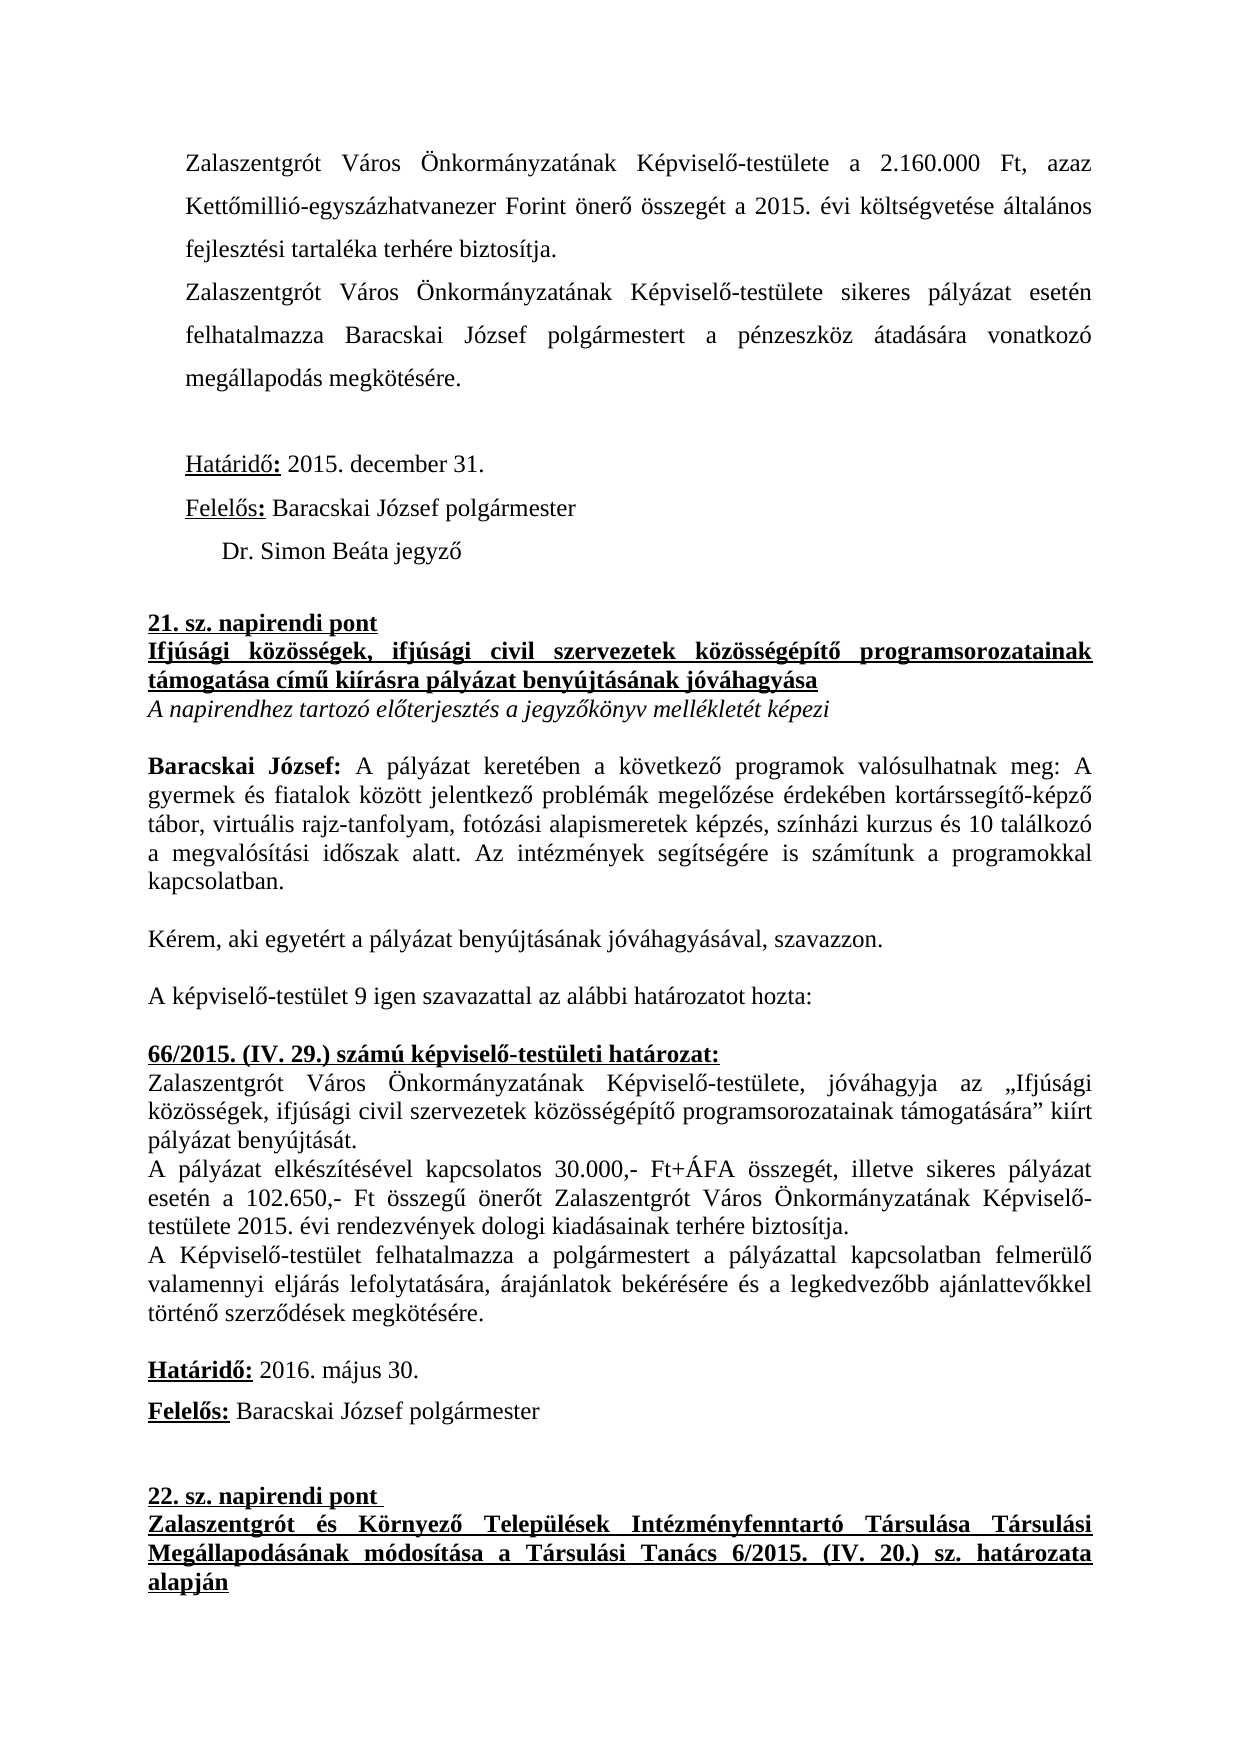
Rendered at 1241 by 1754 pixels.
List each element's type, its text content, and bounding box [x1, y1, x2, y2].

text Kérem, aki egyetért a pályázat benyújtásának jóváhagyásával, szavazzon. [148, 924, 1093, 953]
text Határidő: 2016. május 30. [148, 1355, 1093, 1384]
text Zalaszentgrót és Környező Települések Intézményfenntartó Társulása Társulási Megállapodásának módosítása a Társulási Tanács 6/2015. (IV. 20.) sz. határozata alapján [148, 1536, 1093, 1563]
text Zalaszentgrót és Környező Települések Intézményfenntartó Társulása Társulási Megállapodásának módosítása a Társulási Tanács 6/2015. (IV. 20.) sz. határozata alapján [148, 1509, 1093, 1534]
text Felelős: Baracskai József polgármester [148, 1396, 1093, 1425]
text Dr. Simon Beáta jegyző [148, 536, 1093, 564]
text Zalaszentgrót Város Önkormányzatának Képviselő-testülete, jóváhagyja az „Ifjúsági közösségek, ifjúsági civil szervezetek közösségépítő programsorozatainak támogatására” kiírt pályázat benyújtását. [148, 1068, 1093, 1154]
text Zalaszentgrót Város Önkormányzatának Képviselő-testülete a 2.160.000 Ft, azaz Kettőmillió-egyszázhatvanezer Forint önerő összegét a 2015. évi költségvetése általános fejlesztési tartaléka terhére biztosítja. [185, 148, 1093, 263]
text Határidő: 2015. december 31. [148, 449, 1093, 478]
text A napirendhez tartozó előterjesztés a jegyzőkönyv mellékletét képezi [148, 694, 1093, 723]
text A képviselő-testület 9 igen szavazattal az alábbi határozatot hozta: [148, 981, 1093, 1010]
text Zalaszentgrót Város Önkormányzatának Képviselő-testülete sikeres pályázat esetén felhatalmazza Baracskai József polgármestert a pénzeszköz átadására vonatkozó megállapodás megkötésére. [185, 277, 1093, 392]
text 66/2015. (IV. 29.) számú képviselő-testületi határozat: [148, 1039, 1093, 1068]
text 22. sz. napirendi pont [148, 1481, 1093, 1509]
text Ifjúsági közösségek, ifjúsági civil szervezetek közösségépítő programsorozatainak támogatása című kiírásra pályázat benyújtásának jóváhagyása [148, 636, 1093, 661]
text A Képviselő-testület felhatalmazza a polgármestert a pályázattal kapcsolatban felmerülő valamennyi eljárás lefolytatására, árajánlatok bekérésére és a legkedvezőbb ajánlattevőkkel történő szerződések megkötésére. [148, 1240, 1093, 1326]
text A pályázat elkészítésével kapcsolatos 30.000,- Ft+ÁFA összegét, illetve sikeres pályázat esetén a 102.650,- Ft összegű önerőt Zalaszentgrót Város Önkormányzatának Képviselő-testülete 2015. évi rendezvények dologi kiadásainak terhére biztosítja. [148, 1154, 1093, 1240]
text Baracskai József: A pályázat keretében a következő programok valósulhatnak meg: A gyermek és fiatalok között jelentkező problémák megelőzése érdekében kortárssegítő-képző tábor, virtuális rajz-tanfolyam, fotózási alapismeretek képzés, színházi kurzus és 10 találkozó a megvalósítási időszak alatt. Az intézmények segítségére is számítunk a programokkal kapcsolatban. [148, 751, 1093, 895]
text Ifjúsági közösségek, ifjúsági civil szervezetek közösségépítő programsorozatainak támogatása című kiírásra pályázat benyújtásának jóváhagyása [148, 663, 1093, 694]
text 21. sz. napirendi pont [148, 608, 1093, 636]
text Felelős: Baracskai József polgármester [148, 493, 1093, 521]
text Zalaszentgrót és Környező Települések Intézményfenntartó Társulása Társulási Megállapodásának módosítása a Társulási Tanács 6/2015. (IV. 20.) sz. határozata alapján [148, 1565, 1093, 1596]
